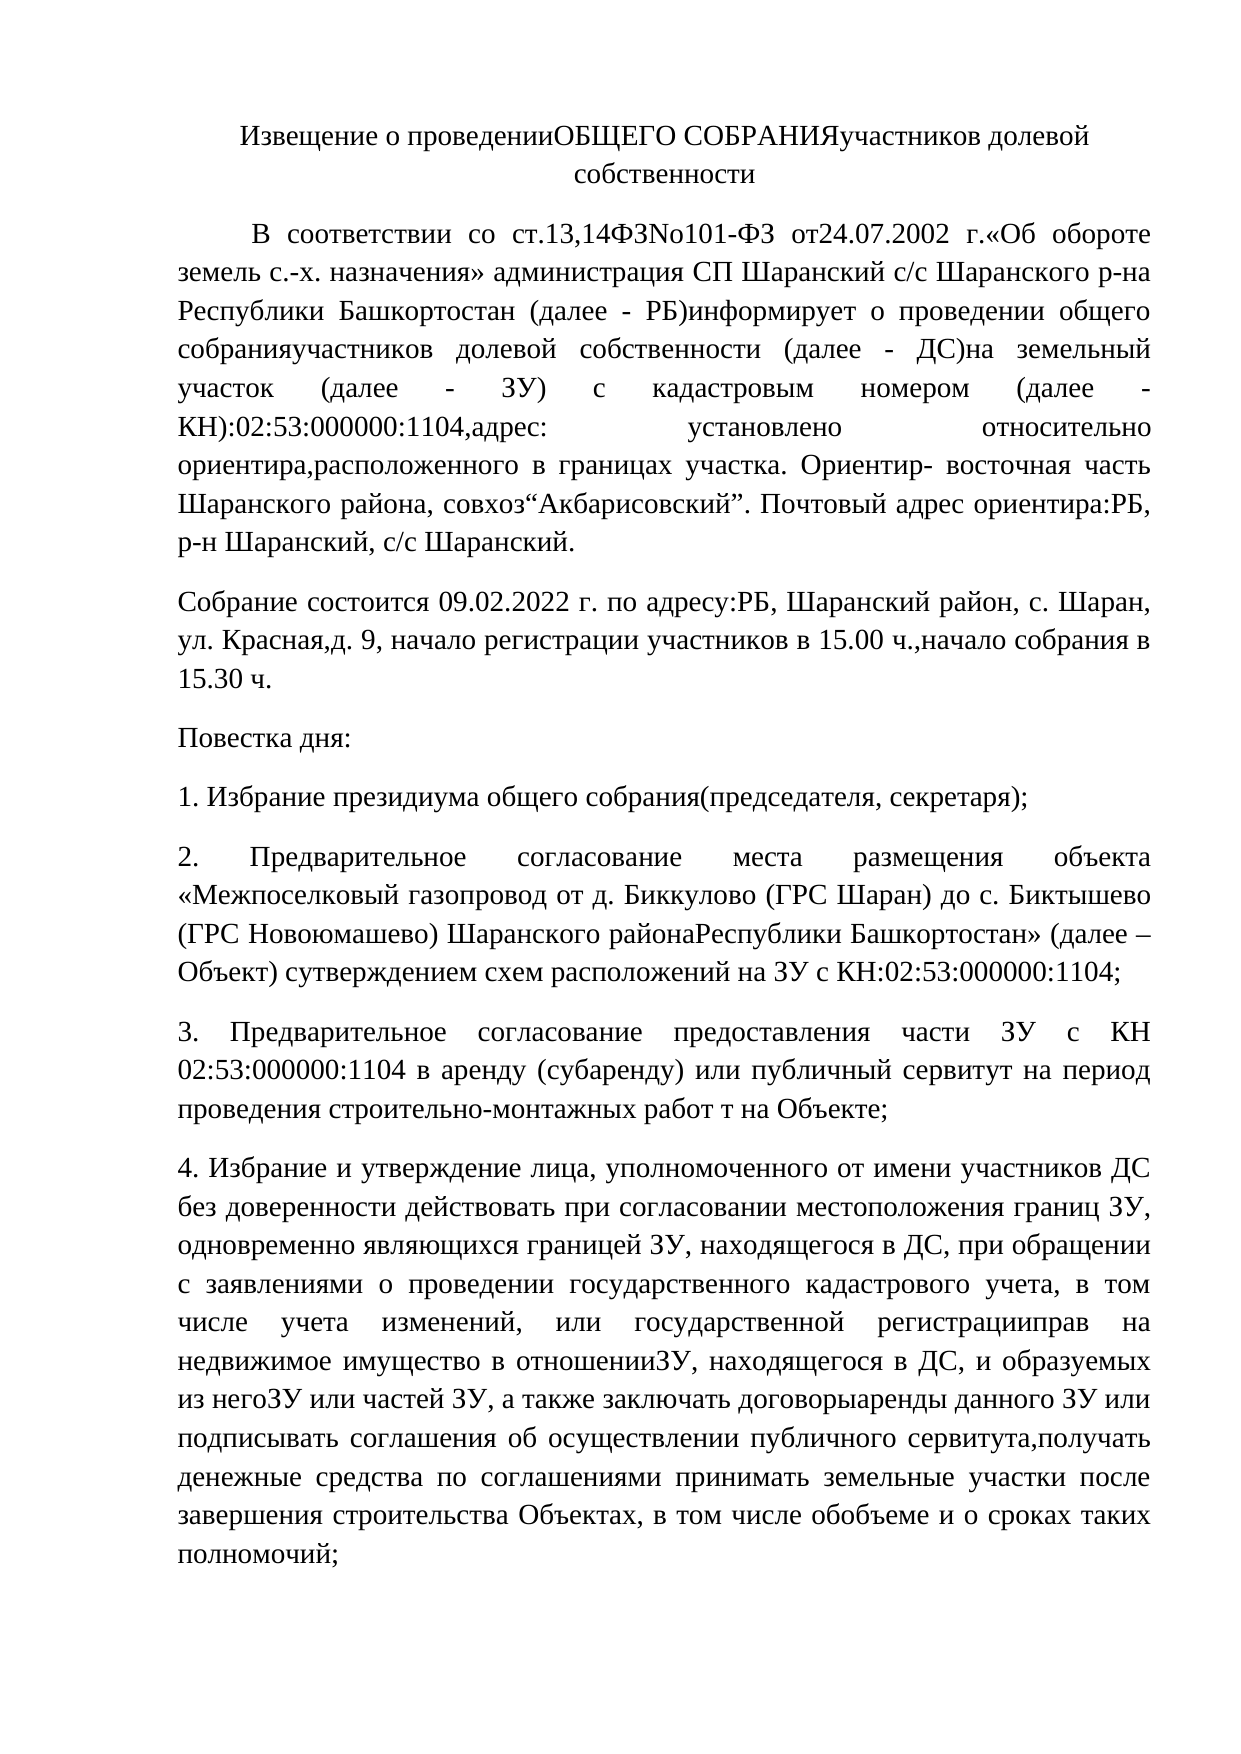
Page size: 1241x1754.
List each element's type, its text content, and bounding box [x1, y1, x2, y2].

text 4. Избрание и утверждение лица, уполномоченного от имени участников ДС без доверенности действовать при согласовании местоположения границ ЗУ, одновременно являющихся границей ЗУ, находящегося в ДС, при обращении с заявлениями о проведении государственного кадастрового учета, в том числе учета изменений, или государственной регистрацииправ на недвижимое имущество в отношенииЗУ, находящегося в ДС, и образуемых из негоЗУ или частей ЗУ, а также заключать договорыаренды данного ЗУ или подписывать соглашения об осуществлении публичного сервитута,получать денежные средства по соглашениями принимать земельные участки после завершения строительства Объектах, в том числе обобъеме и о сроках таких полномочий; [177, 1150, 1152, 1569]
text Повестка дня: [177, 720, 1152, 754]
text Собрание состоится 09.02.2022 г. по адресу:РБ, Шаранский район, с. Шаран, ул. Красная,д. 9, начало регистрации участников в 15.00 ч.,начало собрания в 15.30 ч. [177, 584, 1152, 694]
text 3. Предварительное согласование предоставления части ЗУ с КН 02:53:000000:1104 в аренду (субаренду) или публичный сервитут на период проведения строительно-монтажных работ т на Объекте; [177, 1014, 1152, 1124]
text 2. Предварительное согласование места размещения объекта «Межпоселковый газопровод от д. Биккулово (ГРС Шаран) до с. Биктышево (ГРС Новоюмашево) Шаранского районаРеспублики Башкортостан» (далее – Объект) сутверждением схем расположений на ЗУ с КН:02:53:000000:1104; [177, 839, 1152, 988]
text 1. Избрание президиума общего собрания(председателя, секретаря); [177, 779, 1152, 813]
text В соответствии со ст.13,14ФЗNo101-ФЗ от24.07.2002 г.«Об обороте земель с.-х. назначения» администрация СП Шаранский с/с Шаранского р-на Республики Башкортостан (далее - РБ)информирует о проведении общего собранияучастников долевой собственности (далее - ДС)на земельный участок (далее - ЗУ) с кадастровым номером (далее - КН):02:53:000000:1104,адрес: установлено относительно ориентира,расположенного в границах участка. Ориентир- восточная часть Шаранского района, совхоз“Акбарисовский”. Почтовый адрес ориентира:РБ, р-н Шаранский, с/с Шаранский. [177, 216, 1152, 558]
text Извещение о проведенииОБЩЕГО СОБРАНИЯучастников долевой собственности [177, 118, 1152, 190]
